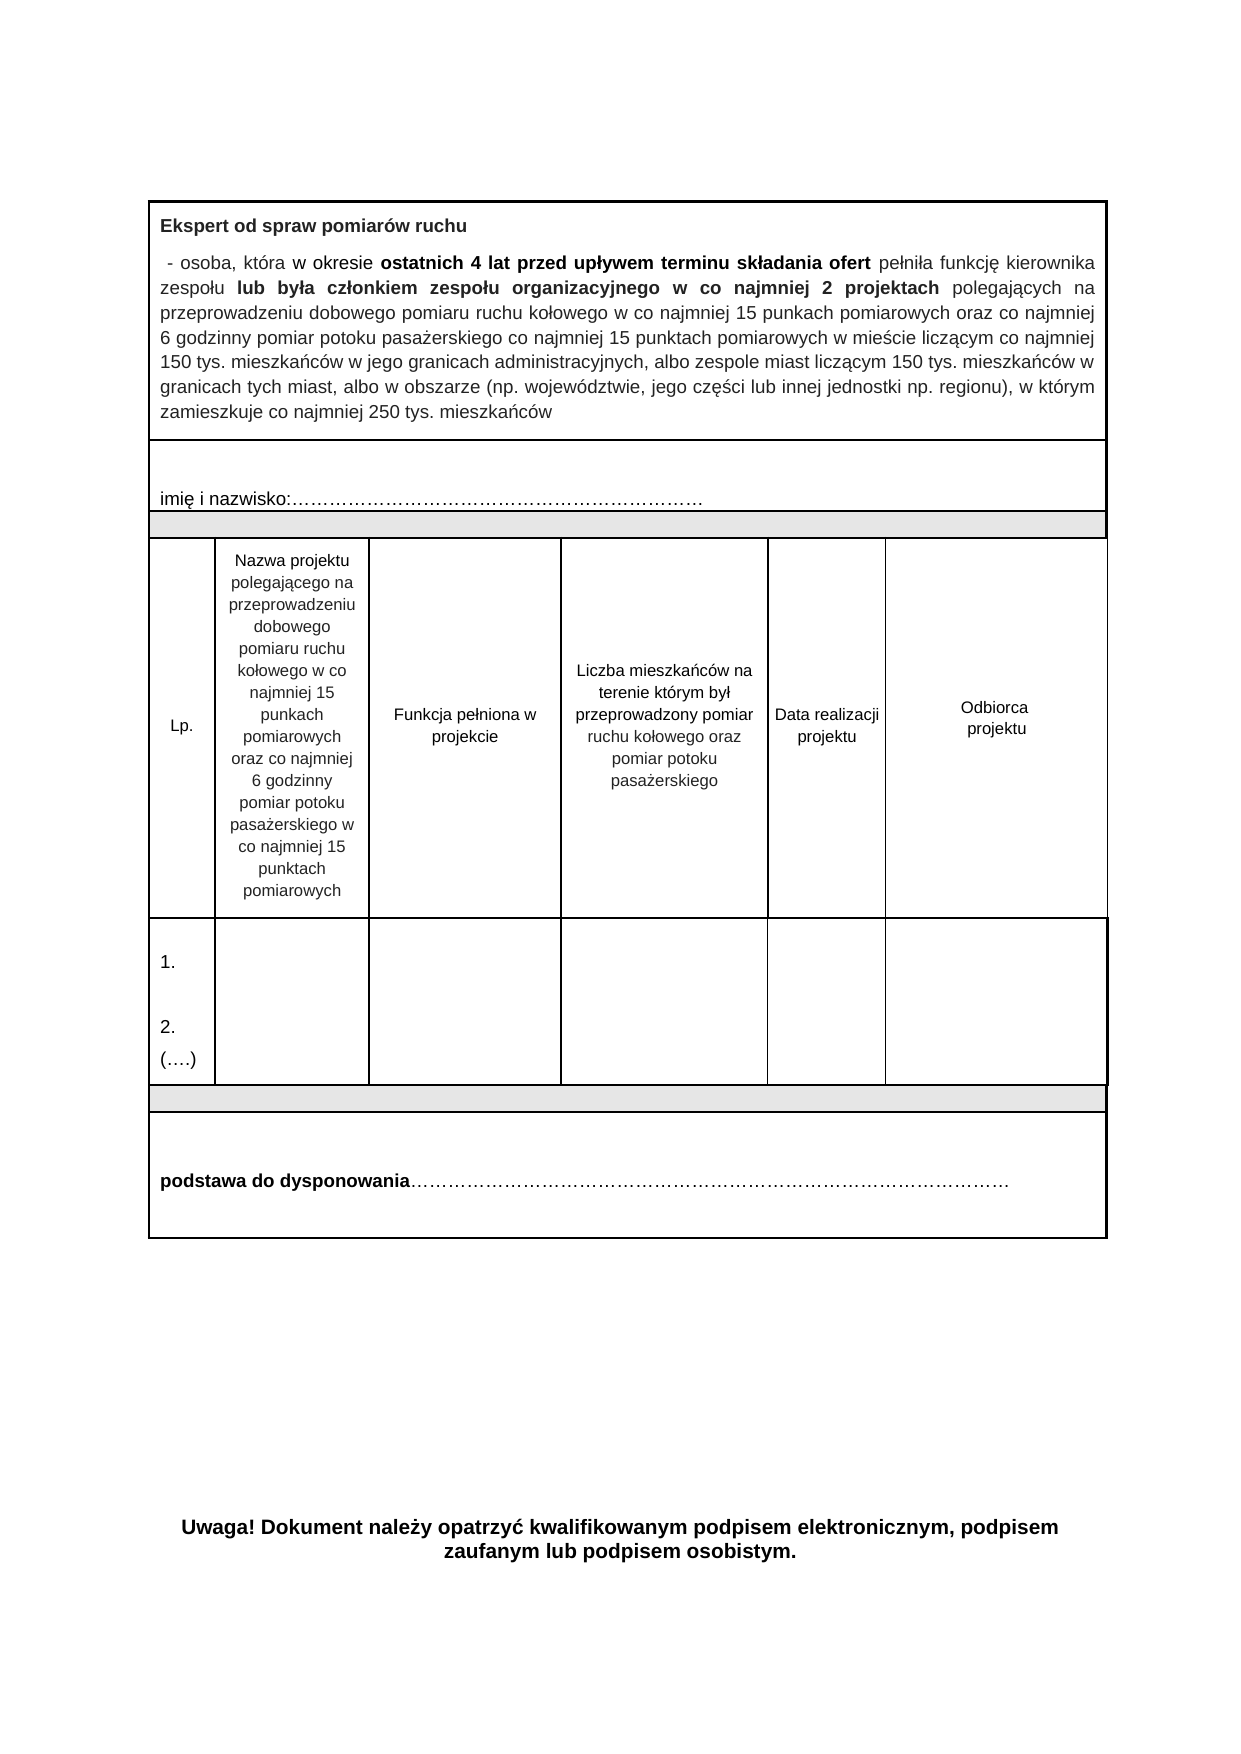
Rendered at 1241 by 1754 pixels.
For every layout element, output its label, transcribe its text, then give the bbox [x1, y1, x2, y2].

table_cell Nazwa projektu polegającego na przeprowadzeniu dobowego pomiaru ruchu kołowego w co najmniej 15 punkach pomiarowych oraz co najmniej 6 godzinny pomiar potoku pasażerskiego w co najmniej 15 punktach pomiarowych [216, 539, 368, 917]
table_cell [150, 1086, 1105, 1111]
table_cell Data realizacji projektu [769, 539, 885, 917]
table_cell [370, 919, 560, 1084]
table_cell Funkcja pełniona w projekcie [370, 539, 560, 917]
table_cell [562, 919, 767, 1084]
table_cell podstawa do dysponowania…………………………………………………………………………………… [150, 1113, 1105, 1237]
table_cell Lp. [150, 539, 214, 917]
table_cell 1. 2. (….) [150, 919, 214, 1084]
table_cell Liczba mieszkańców na terenie którym był przeprowadzony pomiar ruchu kołowego oraz pomiar potoku pasażerskiego [562, 539, 767, 917]
table_header Ekspert od spraw pomiarów ruchu - osoba, która w okresie ostatnich 4 lat przed upływem terminu składania ofert pełniła funkcję kierownika zespołu lub była członkiem zespołu organizacyjnego w co najmniej 2 projektach polegających na przeprowadzeniu dobowego pomiaru ruchu kołowego w co najmniej 15 punkach pomiarowych oraz co najmniej 6 godzinny pomiar potoku pasażerskiego co najmniej 15 punktach pomiarowych w mieście liczącym co najmniej 150 tys. mieszkańców w jego granicach administracyjnych, albo zespole miast liczącym 150 tys. mieszkańców w granicach tych miast, albo w obszarze (np. województwie, jego części lub innej jednostki np. regionu), w którym zamieszkuje co najmniej 250 tys. mieszkańców [150, 203, 1105, 439]
table_cell [768, 919, 885, 1084]
table_cell Odbiorca projektu [886, 539, 1107, 917]
table_cell [216, 919, 368, 1084]
text Uwaga! Dokument należy opatrzyć kwalifikowanym podpisem elektronicznym, podpisem zaufanym lub podpisem osobistym. [148, 1515, 1093, 1563]
table_cell imię i nazwisko:………………………………………………………… [150, 441, 1105, 509]
table_cell [150, 512, 1105, 537]
table_cell [886, 919, 1106, 1084]
